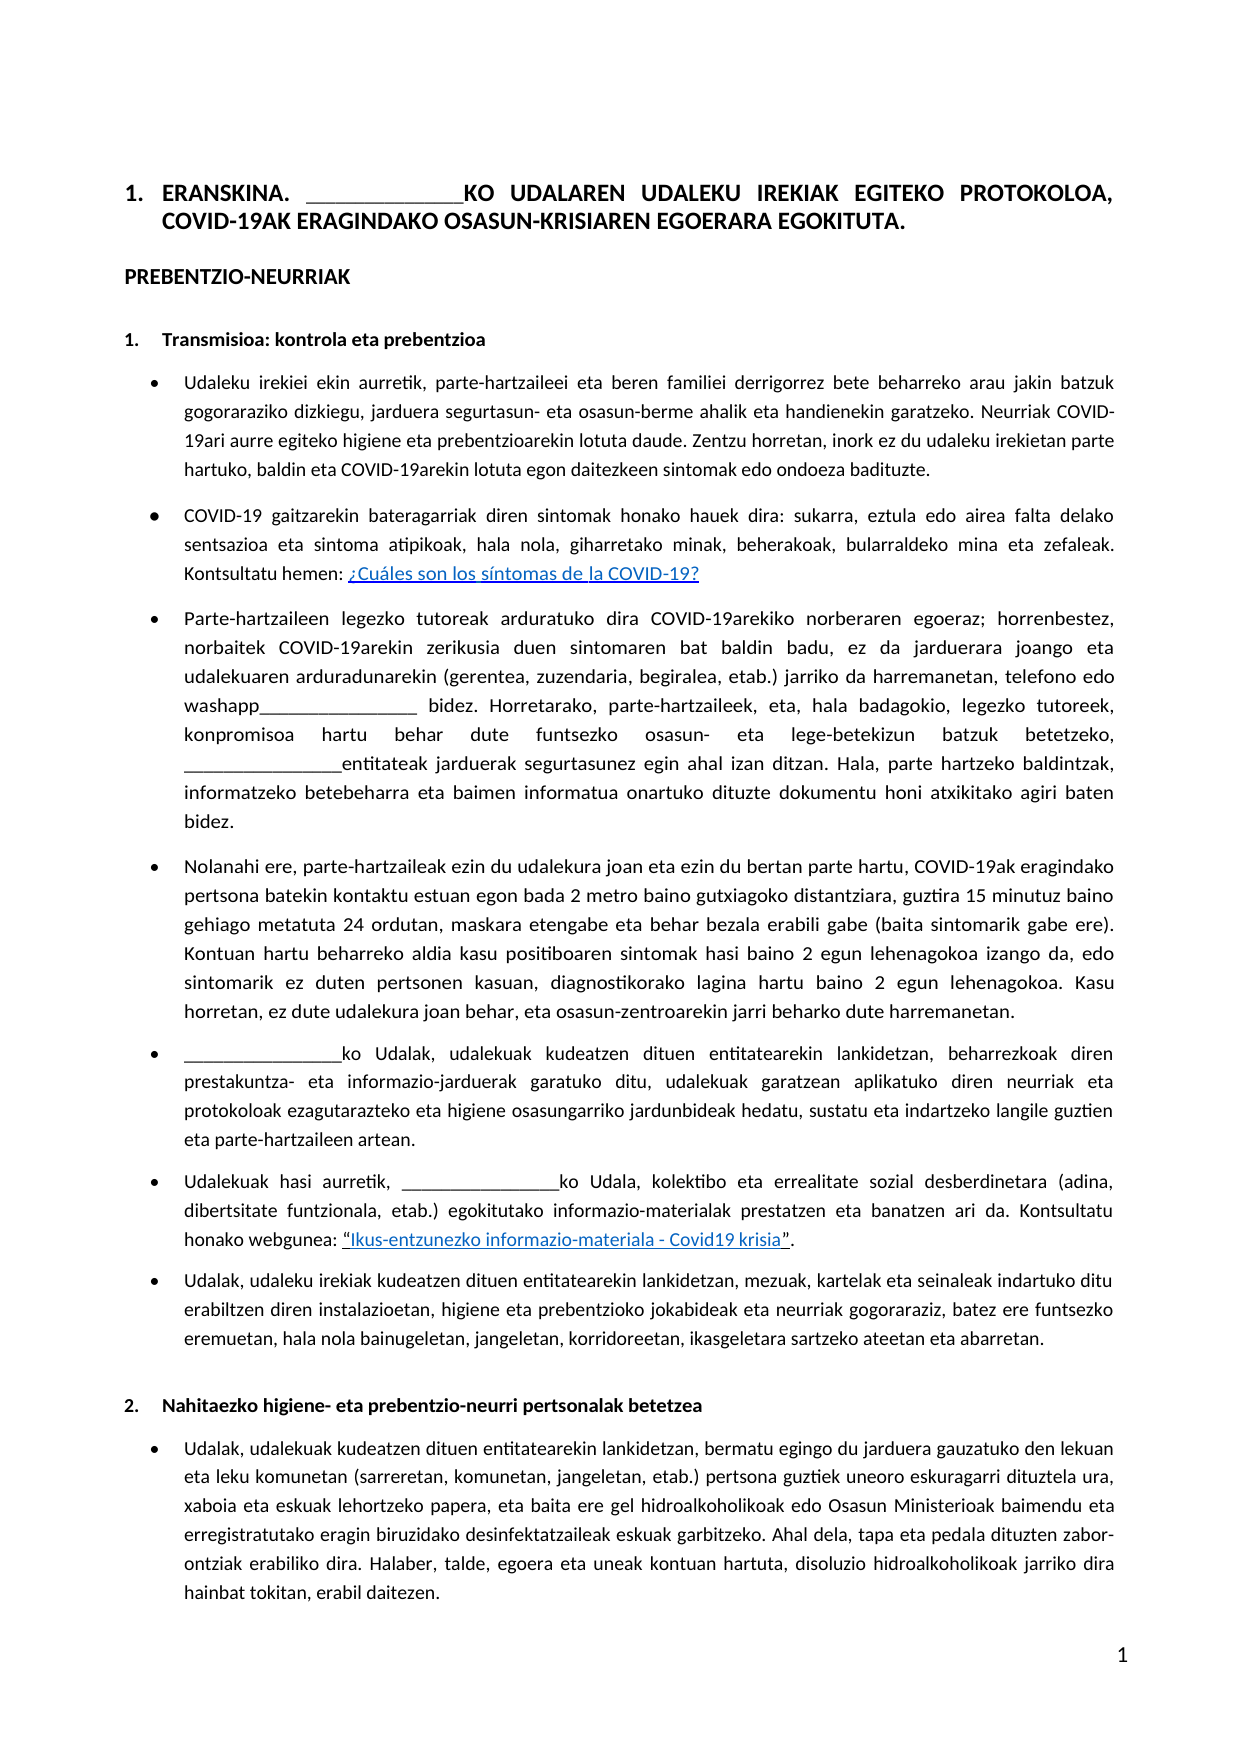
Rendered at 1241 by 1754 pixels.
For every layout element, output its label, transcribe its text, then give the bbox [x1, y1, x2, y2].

list Udaleku irekiei ekin aurretik, parte-hartzaileei eta beren familiei derrigorrez bete beharreko arau jakin batzuk gogoraraziko dizkiegu, jarduera segurtasun- eta osasun-berme ahalik eta handienekin garatzeko. Neurriak COVID-19ari aurre egiteko higiene eta prebentzioarekin lotuta daude. Zentzu horretan, inork ez du udaleku irekietan parte hartuko, baldin eta COVID-19arekin lotuta egon daitezkeen sintomak edo ondoeza badituzte. [149, 370, 1116, 481]
list Udalak, udalekuak kudeatzen dituen entitatearekin lankidetzan, bermatu egingo du jarduera gauzatuko den lekuan eta leku komunetan (sarreretan, komunetan, jangeletan, etab.) pertsona guztiek uneoro eskuragarri dituztela ura, xaboia eta eskuak lehortzeko papera, eta baita ere gel hidroalkoholikoak edo Osasun Ministerioak baimendu eta erregistratutako eragin biruzidako desinfektatzaileak eskuak garbitzeko. Ahal dela, tapa eta pedala dituzten zabor-ontziak erabiliko dira. Halaber, talde, egoera eta uneak kontuan hartuta, disoluzio hidroalkoholikoak jarriko dira hainbat tokitan, erabil daitezen. [149, 1436, 1116, 1604]
list Nolanahi ere, parte-hartzaileak ezin du udalekura joan eta ezin du bertan parte hartu, COVID-19ak eragindako pertsona batekin kontaktu estuan egon bada 2 metro baino gutxiagoko distantziara, guztira 15 minutuz baino gehiago metatuta 24 ordutan, maskara etengabe eta behar bezala erabili gabe (baita sintomarik gabe ere). Kontuan hartu beharreko aldia kasu positiboaren sintomak hasi baino 2 egun lehenagokoa izango da, edo sintomarik ez duten pertsonen kasuan, diagnostikorako lagina hartu baino 2 egun lehenagokoa. Kasu horretan, ez dute udalekura joan behar, eta osasun-zentroarekin jarri beharko dute harremanetan. [149, 854, 1116, 1023]
list Udalekuak hasi aurretik, ________________ko Udala, kolektibo eta errealitate sozial desberdinetara (adina, dibertsitate funtzionala, etab.) egokitutako informazio-materialak prestatzen eta banatzen ari da. Kontsultatu honako webgunea: “Ikus-entzunezko informazio-materiala - Covid19 krisia”. [149, 1169, 1114, 1251]
subtitle Transmisioa: kontrola eta prebentzioa [124, 327, 1128, 352]
list Udalak, udaleku irekiak kudeatzen dituen entitatearekin lankidetzan, mezuak, kartelak eta seinaleak indartuko ditu erabiltzen diren instalazioetan, higiene eta prebentzioko jokabideak eta neurriak gogoraraziz, batez ere funtsezko eremuetan, hala nola bainugeletan, jangeletan, korridoreetan, ikasgeletara sartzeko ateetan eta abarretan. [149, 1268, 1114, 1350]
list Parte-hartzaileen legezko tutoreak arduratuko dira COVID-19arekiko norberaren egoeraz; horrenbestez, norbaitek COVID-19arekin zerikusia duen sintomaren bat baldin badu, ez da jarduerara joango eta udalekuaren arduradunarekin (gerentea, zuzendaria, begiralea, etab.) jarriko da harremanetan, telefono edo washapp________________ bidez. Horretarako, parte-hartzaileek, eta, hala badagokio, legezko tutoreek, konpromisoa hartu behar dute funtsezko osasun- eta lege-betekizun batzuk betetzeko, ________________entitateak jarduerak segurtasunez egin ahal izan ditzan. Hala, parte hartzeko baldintzak, informatzeko betebeharra eta baimen informatua onartuko dituzte dokumentu honi atxikitako agiri baten bidez. [149, 606, 1116, 833]
subtitle Nahitaezko higiene- eta prebentzio-neurri pertsonalak betetzea [124, 1393, 1128, 1417]
subtitle ERANSKINA. ________________KO UDALAREN UDALEKU IREKIAK EGITEKO PROTOKOLOA, COVID-19AK ERAGINDAKO OSASUN-KRISIAREN EGOERARA EGOKITUTA. [124, 178, 1114, 236]
list ________________ko Udalak, udalekuak kudeatzen dituen entitatearekin lankidetzan, beharrezkoak diren prestakuntza- eta informazio-jarduerak garatuko ditu, udalekuak garatzean aplikatuko diren neurriak eta protokoloak ezagutarazteko eta higiene osasungarriko jardunbideak hedatu, sustatu eta indartzeko langile guztien eta parte-hartzaileen artean. [149, 1041, 1114, 1152]
subtitle PREBENTZIO-NEURRIAK [124, 262, 1128, 290]
list COVID-19 gaitzarekin bateragarriak diren sintomak honako hauek dira: sukarra, eztula edo airea falta delako sentsazioa eta sintoma atipikoak, hala nola, giharretako minak, beherakoak, bularraldeko mina eta zefaleak. Kontsultatu hemen: ¿Cuáles son los síntomas de la COVID-19? [149, 503, 1116, 585]
